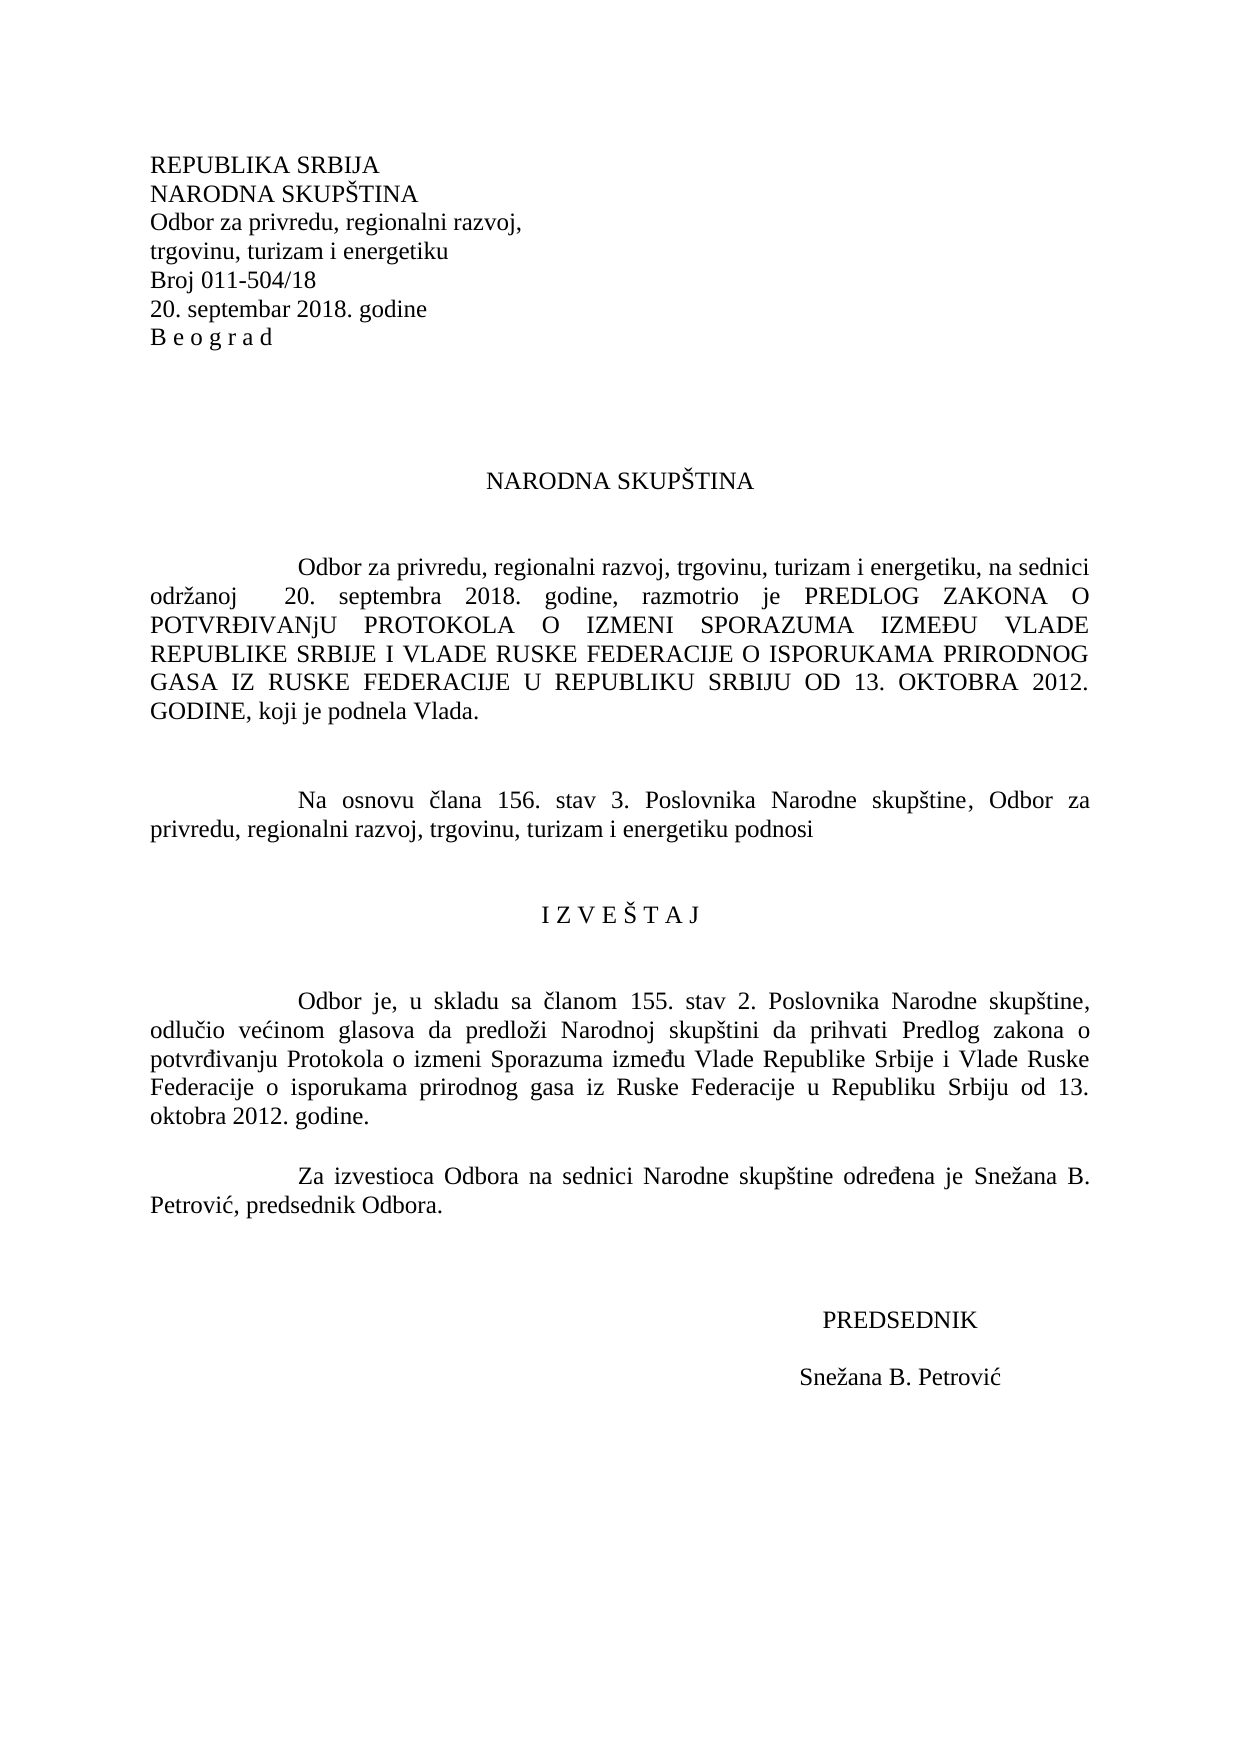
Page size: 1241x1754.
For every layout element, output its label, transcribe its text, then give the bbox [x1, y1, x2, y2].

text NARODNA SKUPŠTINA [150, 466, 1090, 495]
text Odbor za privredu, regionalni razvoj, trgovinu, turizam i energetiku, na sednici održanoj 20. septembra 2018. godine, razmotrio je PREDLOG ZAKONA O POTVRĐIVANjU PROTOKOLA O IZMENI SPORAZUMA IZMEĐU VLADE REPUBLIKE SRBIJE I VLADE RUSKE FEDERACIJE O ISPORUKAMA PRIRODNOG GASA IZ RUSKE FEDERACIJE U REPUBLIKU SRBIJU OD 13. OKTOBRA 2012. GODINE, koji je podnela Vlada. [150, 552, 1090, 725]
text REPUBLIKA SRBIJA [150, 150, 1090, 179]
text Za izvestioca Odbora na sednici Narodne skupštine određena je Snežana B. Petrović, predsednik Odbora. [150, 1161, 1090, 1218]
text Odbor za privredu, regionalni razvoj, [150, 207, 1090, 236]
text 20. septembar 2018. godine [150, 294, 1090, 322]
text PREDSEDNIK [150, 1305, 1090, 1333]
text I Z V E Š T A J [150, 900, 1090, 929]
text trgovinu, turizam i energetiku [150, 236, 1090, 265]
text Broj 011-504/18 [150, 265, 1090, 294]
text Snežana B. Petrović [150, 1362, 1090, 1391]
text Na osnovu člana 156. stav 3. Poslovnika Narodne skupštine, Odbor za privredu, regionalni razvoj, trgovinu, turizam i energetiku podnosi [150, 785, 1090, 842]
text Odbor je, u skladu sa članom 155. stav 2. Poslovnika Narodne skupštine, odlučio većinom glasova da predloži Narodnoj skupštini da prihvati Predlog zakona o potvrđivanju Protokola o izmeni Sporazuma između Vlade Republike Srbije i Vlade Ruske Federacije o isporukama prirodnog gasa iz Ruske Federacije u Republiku Srbiju od 13. oktobra 2012. godine. [150, 986, 1090, 1130]
text NARODNA SKUPŠTINA [150, 179, 1090, 207]
text B e o g r a d [150, 322, 1090, 351]
